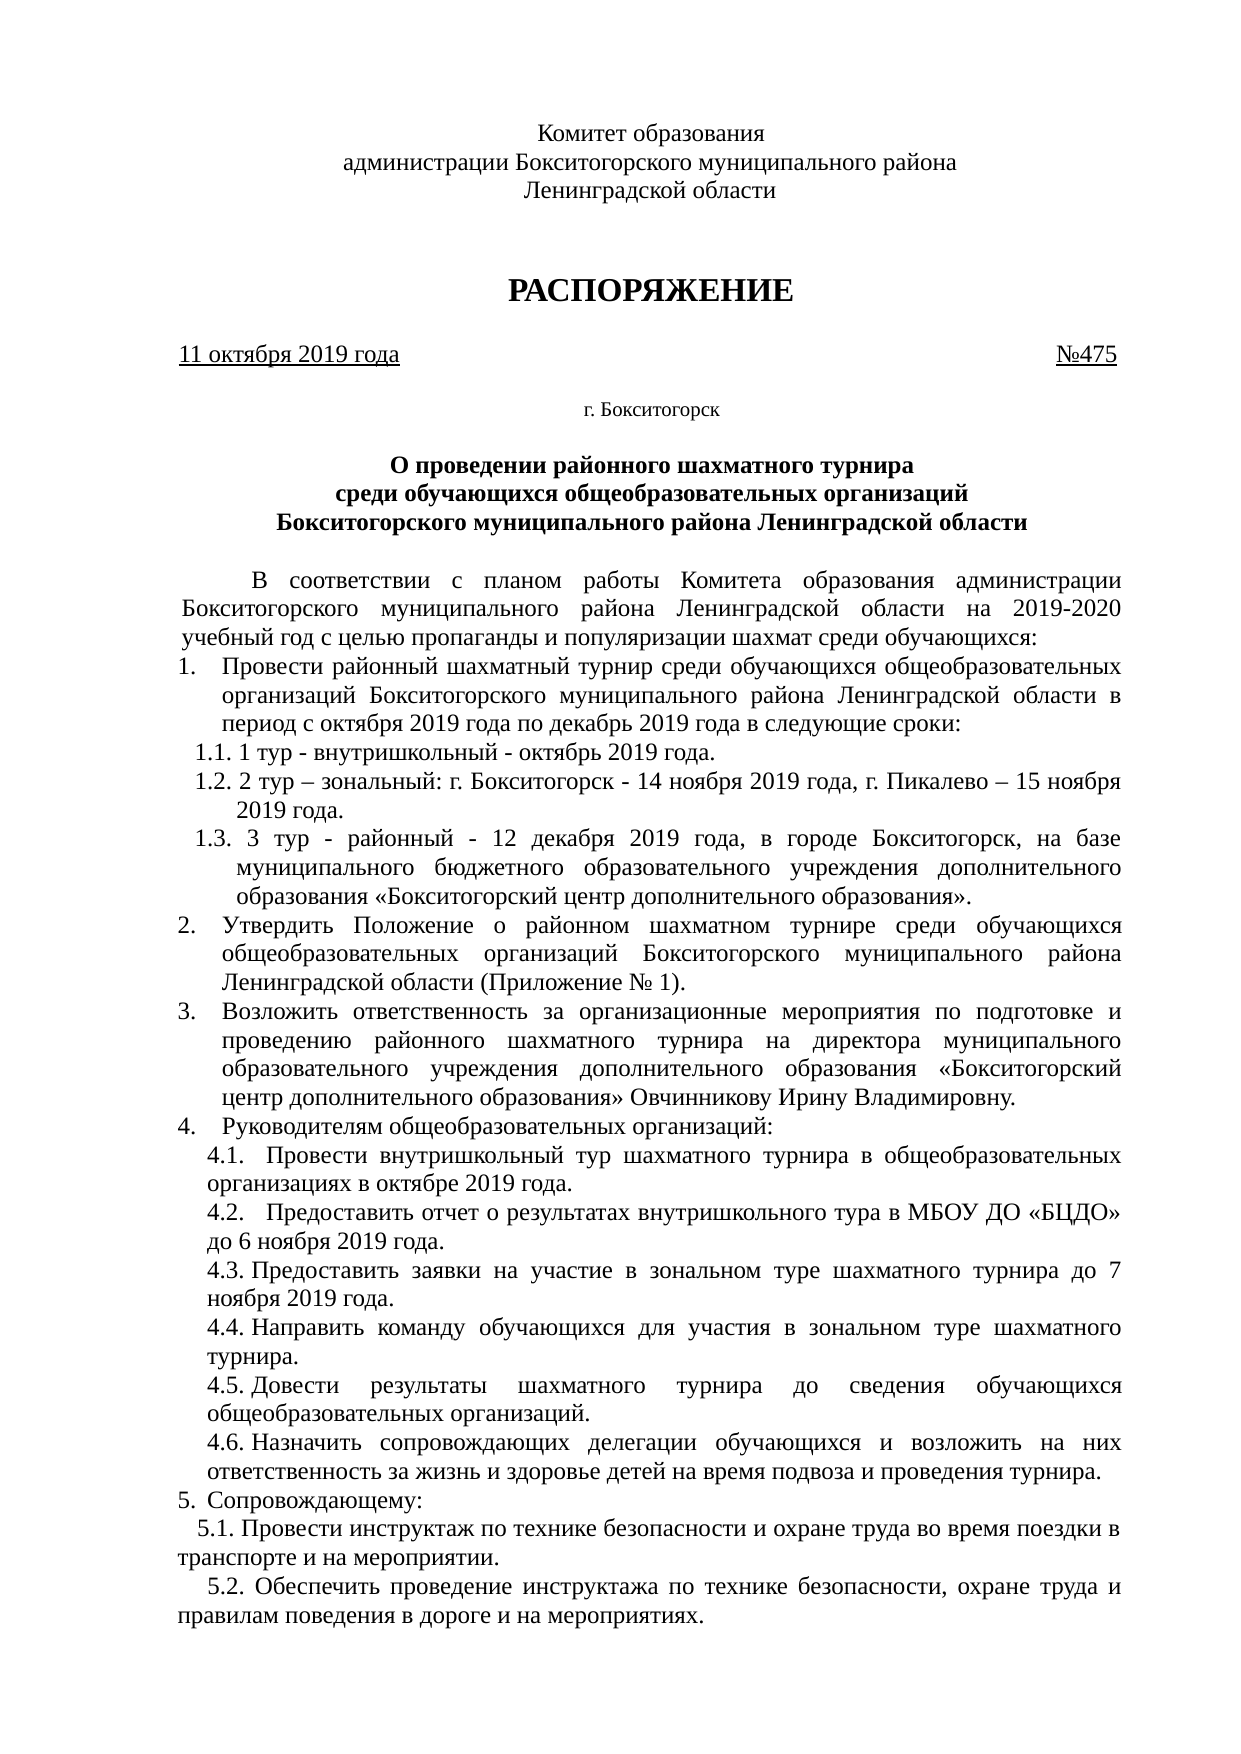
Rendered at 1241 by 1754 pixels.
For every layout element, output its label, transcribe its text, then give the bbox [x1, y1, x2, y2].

list Возложить ответственность за организационные мероприятия по подготовке и проведению районного шахматного турнира на директора муниципального образовательного учреждения дополнительного образования «Бокситогорский центр дополнительного образования» Овчинникову Ирину Владимировну. [177, 996, 1122, 1111]
text 5.2. Обеспечить проведение инструктажа по технике безопасности, охране труда и правилам поведения в дороге и на мероприятиях. [177, 1571, 1122, 1628]
text О проведении районного шахматного турнира [181, 450, 1122, 478]
text 1.3. 3 тур - районный - 12 декабря 2019 года, в городе Бокситогорск, на базе муниципального бюджетного образовательного учреждения дополнительного образования «Бокситогорский центр дополнительного образования». [194, 823, 1122, 910]
list Провести внутришкольный тур шахматного турнира в общеобразовательных организациях в октябре 2019 года. [207, 1140, 1122, 1197]
list Утвердить Положение о районном шахматном турнире среди обучающихся общеобразовательных организаций Бокситогорского муниципального района Ленинградской области (Приложение № 1). [177, 910, 1122, 996]
text В соответствии с планом работы Комитета образования администрации Бокситогорского муниципального района Ленинградской области на 2019-2020 учебный год с целью пропаганды и популяризации шахмат среди обучающихся: [181, 565, 1122, 651]
list Сопровождающему: [177, 1485, 1122, 1513]
text среди обучающихся общеобразовательных организаций [181, 478, 1122, 507]
text РАСПОРЯЖЕНИЕ [180, 270, 1122, 308]
text 1.2. 2 тур – зональный: г. Бокситогорск - 14 ноября 2019 года, г. Пикалево – 15 ноября 2019 года. [194, 766, 1122, 823]
text Бокситогорского муниципального района Ленинградской области [181, 507, 1122, 536]
list Довести результаты шахматного турнира до сведения обучающихся общеобразовательных организаций. [207, 1370, 1122, 1427]
text 5.1. Провести инструктаж по технике безопасности и охране труда во время поездки в транспорте и на мероприятии. [177, 1513, 1122, 1571]
text 1.1. 1 тур - внутришкольный - октябрь 2019 года. [194, 737, 1122, 766]
list Руководителям общеобразовательных организаций: [177, 1111, 1122, 1140]
list Предоставить отчет о результатах внутришкольного тура в МБОУ ДО «БЦДО» до 6 ноября 2019 года. [207, 1197, 1122, 1255]
list Направить команду обучающихся для участия в зональном туре шахматного турнира. [207, 1312, 1122, 1370]
text администрации Бокситогорского муниципального района Ленинградской области [333, 147, 967, 204]
text Комитет образования [180, 118, 1122, 147]
list Провести районный шахматный турнир среди обучающихся общеобразовательных организаций Бокситогорского муниципального района Ленинградской области в период с октября 2019 года по декабрь 2019 года в следующие сроки: [177, 651, 1122, 737]
text 11 октября 2019 года №475 [178, 339, 1122, 368]
list Назначить сопровождающих делегации обучающихся и возложить на них ответственность за жизнь и здоровье детей на время подвоза и проведения турнира. [207, 1427, 1122, 1485]
list Предоставить заявки на участие в зональном туре шахматного турнира до 7 ноября 2019 года. [207, 1255, 1122, 1312]
text г. Бокситогорск [181, 397, 1122, 421]
